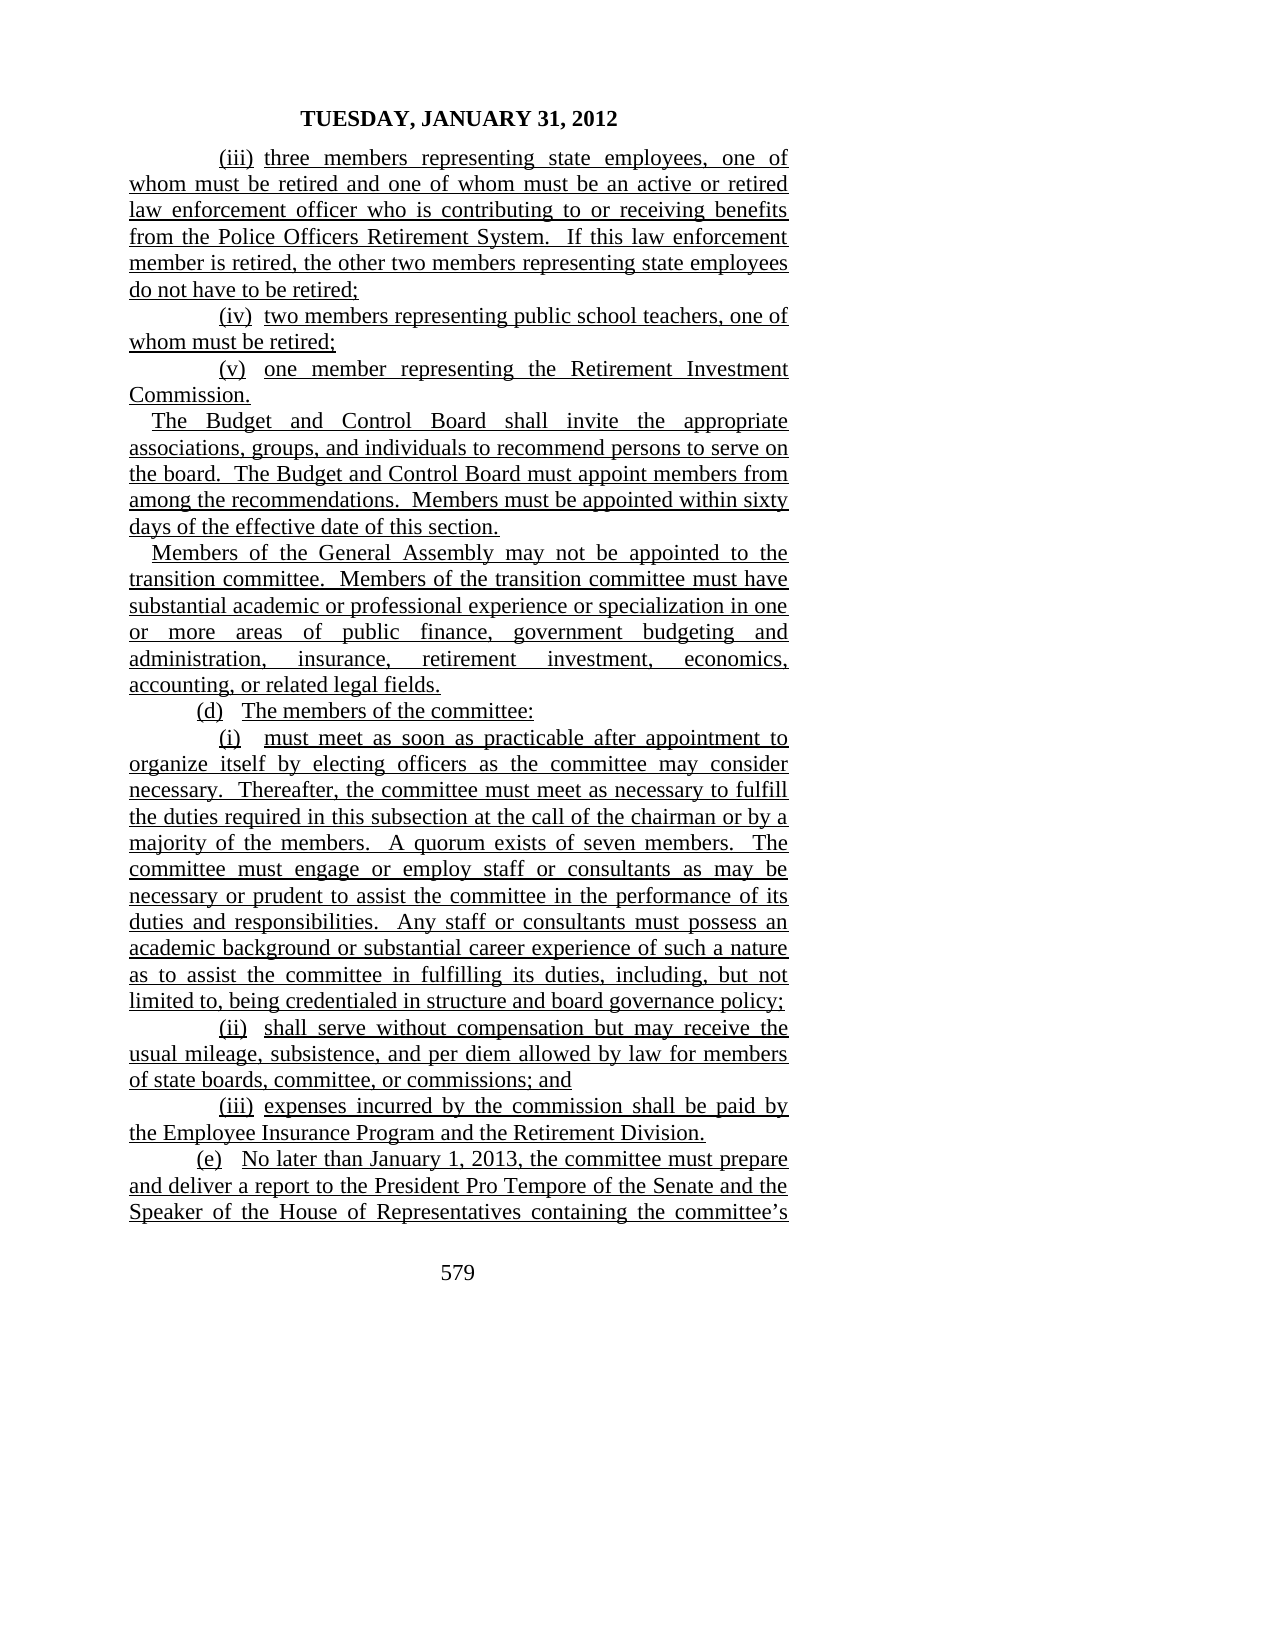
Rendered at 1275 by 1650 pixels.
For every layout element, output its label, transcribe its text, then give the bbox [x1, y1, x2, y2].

text (d) The members of the committee: [129, 697, 789, 724]
text The Budget and Control Board shall invite the appropriate associations, groups, and individuals to recommend persons to serve on the board. The Budget and Control Board must appoint members from among the recommendations. Members must be appointed within sixty days of the effective date of this section. [129, 511, 789, 539]
text (ii) shall serve without compensation but may receive the usual mileage, subsistence, and per diem allowed by law for members of state boards, committee, or commissions; and [129, 1013, 789, 1063]
text Members of the General Assembly may not be appointed to the transition committee. Members of the transition committee must have substantial academic or professional experience or specialization in one or more areas of public finance, government budgeting and administration, insurance, retirement investment, economics, accounting, or related legal fields. [129, 539, 789, 588]
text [129, 1145, 789, 1221]
text (ii) shall serve without compensation but may receive the usual mileage, subsistence, and per diem allowed by law for members of state boards, committee, or commissions; and [129, 1064, 789, 1093]
text The Budget and Control Board shall invite the appropriate associations, groups, and individuals to recommend persons to serve on the board. The Budget and Control Board must appoint members from among the recommendations. Members must be appointed within sixty days of the effective date of this section. [129, 407, 789, 457]
text (v) one member representing the Retirement Investment Commission. [129, 355, 789, 407]
text (iii) expenses incurred by the commission shall be paid by the Employee Insurance Program and the Retirement Division. [129, 1093, 789, 1145]
text (iii) three members representing state employees, one of whom must be retired and one of whom must be an active or retired law enforcement officer who is contributing to or receiving benefits from the Police Officers Retirement System. If this law enforcement member is retired, the other two members representing state employees do not have to be retired; [129, 144, 789, 193]
text (iv) two members representing public school teachers, one of whom must be retired; [129, 302, 789, 355]
